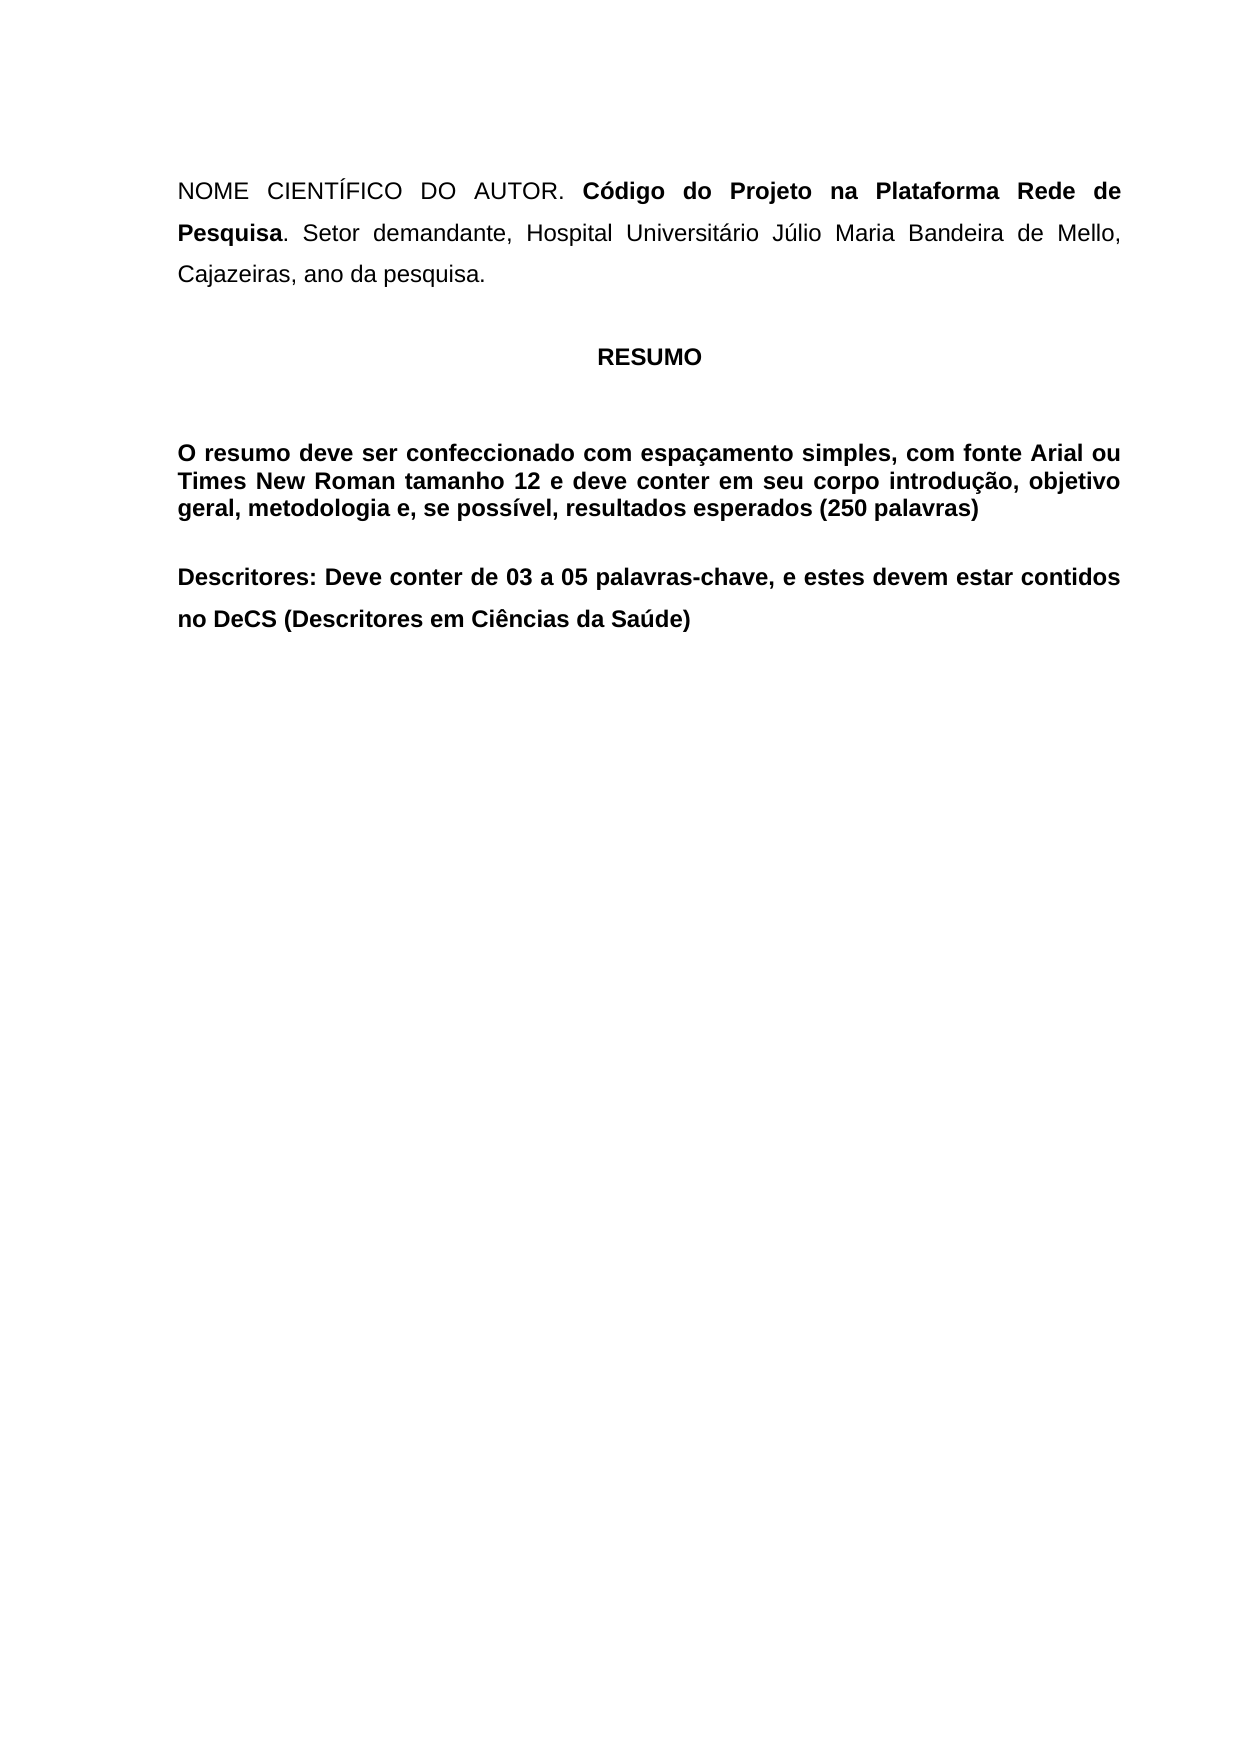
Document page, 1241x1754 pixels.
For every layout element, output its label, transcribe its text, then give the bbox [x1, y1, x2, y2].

text Descritores: Deve conter de 03 a 05 palavras-chave, e estes devem estar contidos no DeCS (Descritores em Ciências da Saúde) [177, 563, 1122, 632]
text RESUMO [177, 343, 1122, 370]
text O resumo deve ser confeccionado com espaçamento simples, com fonte Arial ou Times New Roman tamanho 12 e deve conter em seu corpo introdução, objetivo geral, metodologia e, se possível, resultados esperados (250 palavras) [177, 439, 1122, 522]
text NOME CIENTÍFICO DO AUTOR. Código do Projeto na Plataforma Rede de Pesquisa. Setor demandante, Hospital Universitário Júlio Maria Bandeira de Mello, Cajazeiras, ano da pesquisa. [177, 177, 1122, 287]
